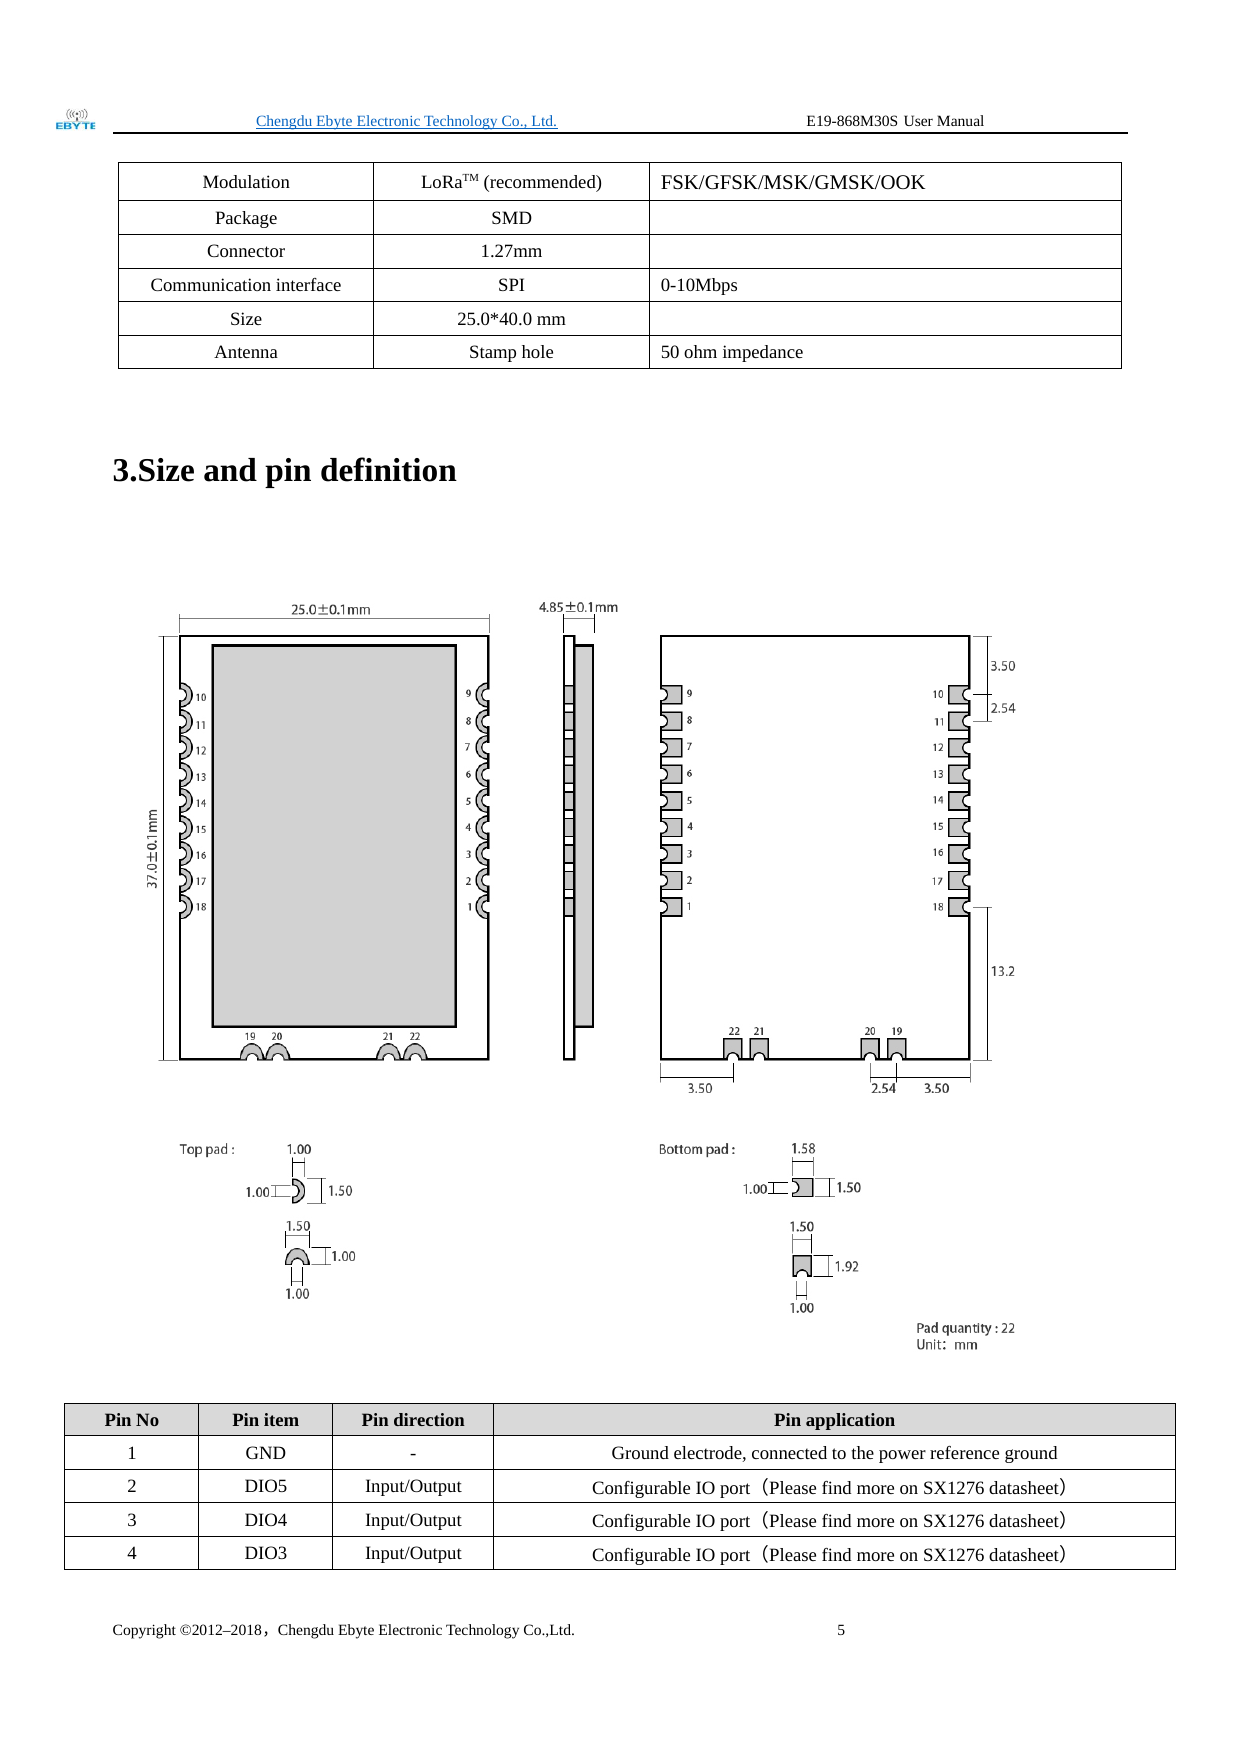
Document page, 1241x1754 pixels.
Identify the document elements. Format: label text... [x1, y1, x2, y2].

table_cell Connector [119, 235, 373, 268]
table_cell Size [119, 302, 373, 335]
table_cell Stamp hole [374, 336, 649, 368]
table_cell - [333, 1436, 493, 1469]
table_cell Communication interface [119, 269, 373, 301]
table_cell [494, 1503, 1175, 1536]
table_cell [650, 201, 1121, 234]
table_cell Input/Output [333, 1537, 493, 1569]
table_header Pin application [494, 1404, 1175, 1435]
table_cell Antenna [119, 336, 373, 368]
table_cell FSK/GFSK/MSK/GMSK/OOK [650, 163, 1121, 200]
table_header Pin No [65, 1404, 198, 1435]
table_cell DIO3 [199, 1537, 332, 1569]
table_cell Modulation [119, 163, 373, 200]
table_cell Input/Output [333, 1470, 493, 1502]
table_cell 2 [65, 1470, 198, 1502]
table_cell [650, 302, 1121, 335]
table_cell DIO4 [199, 1503, 332, 1536]
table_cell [494, 1537, 1175, 1569]
table_cell 1 [65, 1436, 198, 1469]
picture [112, 590, 1049, 1371]
table_header Pin item [199, 1404, 332, 1435]
table_header Pin direction [333, 1404, 493, 1435]
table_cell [494, 1470, 1175, 1502]
table_cell SPI [374, 269, 649, 301]
subtitle 3.Size and pin definition [112, 437, 1128, 502]
picture [54, 97, 95, 138]
table_cell Ground electrode, connected to the power reference ground [494, 1436, 1175, 1469]
table_cell [650, 235, 1121, 268]
table_cell 1.27mm [374, 235, 649, 268]
table_cell 4 [65, 1537, 198, 1569]
table_cell 0-10Mbps [650, 269, 1121, 301]
table_cell LoRaTM (recommended) [374, 163, 649, 200]
table_cell DIO5 [199, 1470, 332, 1502]
table_cell SMD [374, 201, 649, 234]
table_cell Input/Output [333, 1503, 493, 1536]
table_cell 3 [65, 1503, 198, 1536]
table_cell 50 ohm impedance [650, 336, 1121, 368]
table_cell GND [199, 1436, 332, 1469]
table_cell Package [119, 201, 373, 234]
table_cell 25.0*40.0 mm [374, 302, 649, 335]
